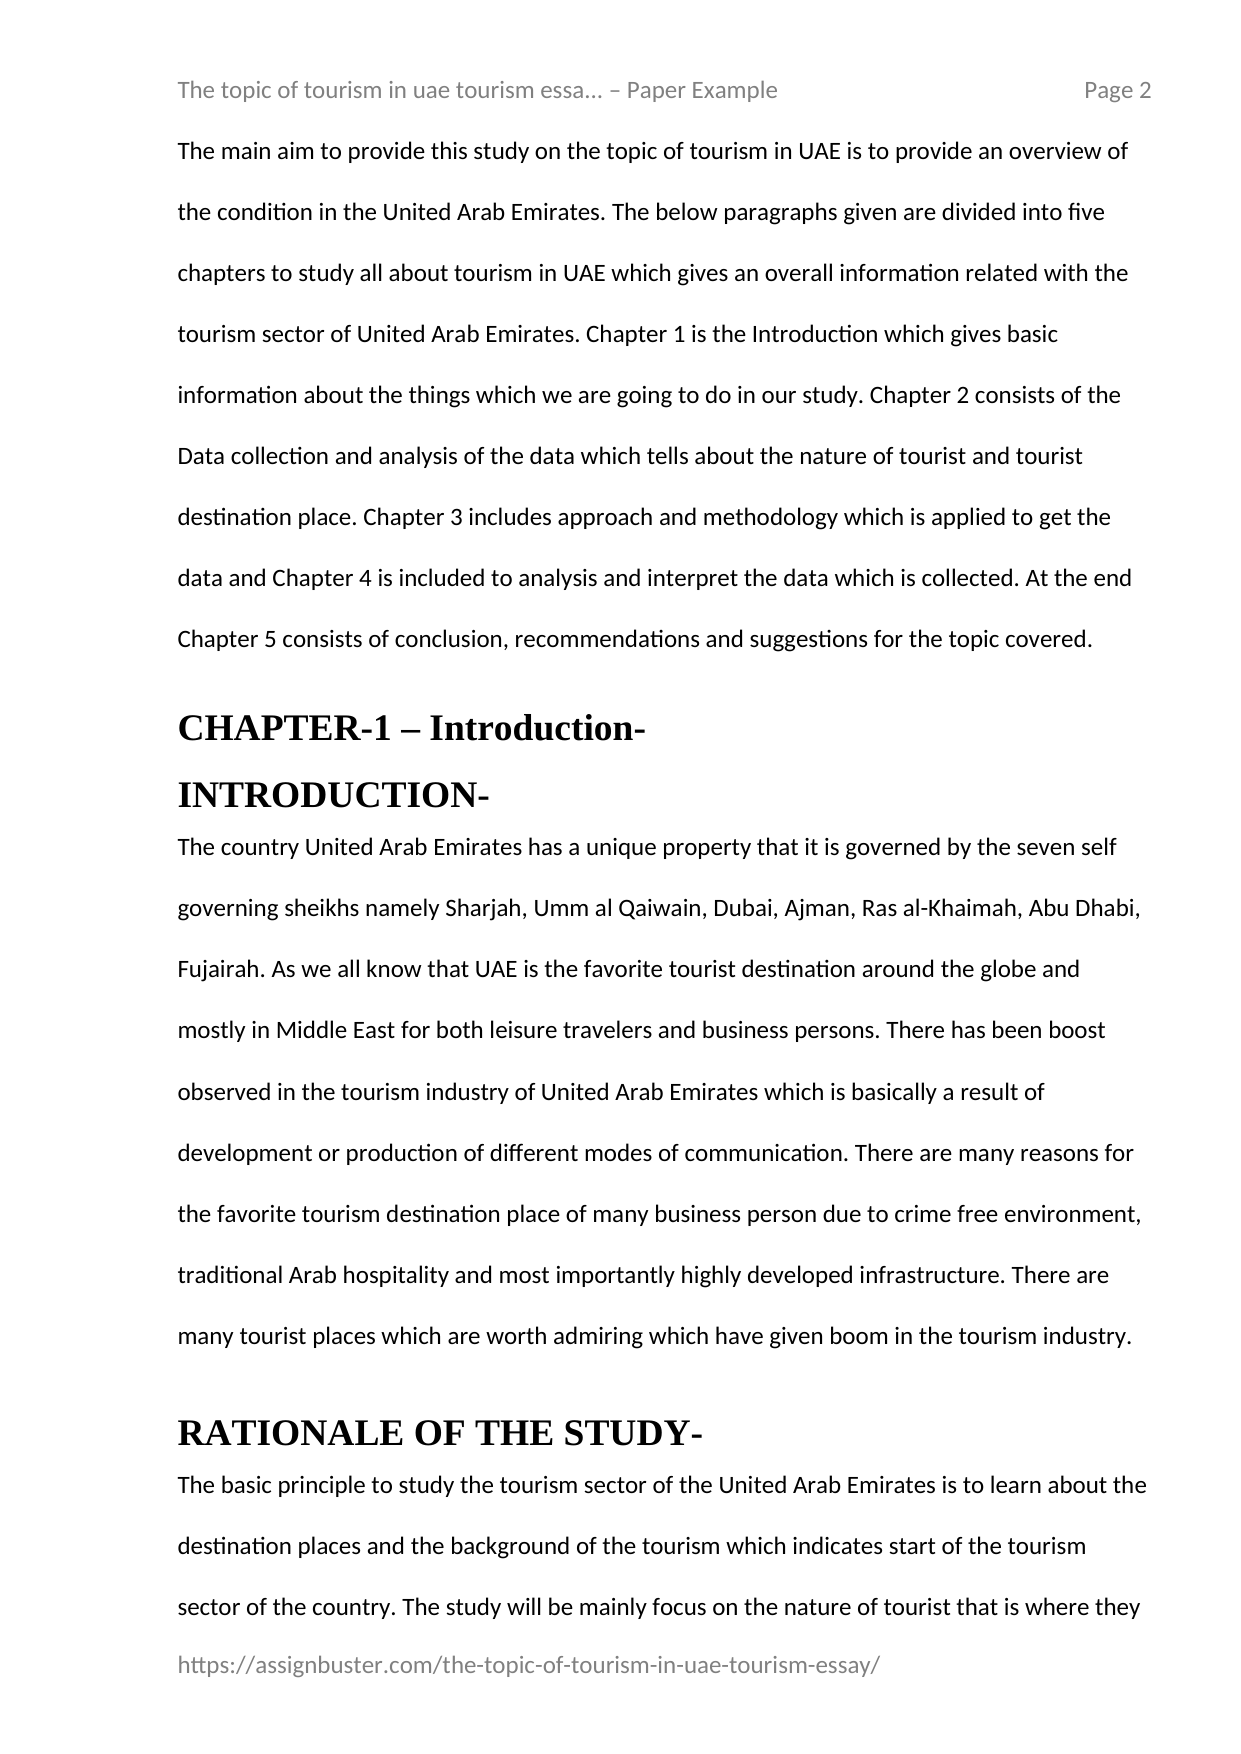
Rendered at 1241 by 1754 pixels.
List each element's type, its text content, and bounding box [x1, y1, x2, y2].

subtitle INTRODUCTION- [177, 772, 1152, 816]
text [177, 1469, 1152, 1622]
subtitle RATIONALE OF THE STUDY- [177, 1410, 1152, 1453]
text The country United Arab Emirates has a unique property that it is governed by the seven self governing sheikhs namely Sharjah, Umm al Qaiwain, Dubai, Ajman, Ras al-Khaimah, Abu Dhabi, Fujairah. As we all know that UAE is the favorite tourist destination around the globe and mostly in Middle East for both leisure travelers and business persons. There has been boost observed in the tourism industry of United Arab Emirates which is basically a result of development or production of different modes of communication. There are many reasons for the favorite tourism destination place of many business person due to crime free environment, traditional Arab hospitality and most importantly highly developed infrastructure. There are many tourist places which are worth admiring which have given boom in the tourism industry. [177, 831, 1152, 1350]
text The main aim to provide this study on the topic of tourism in UAE is to provide an overview of the condition in the United Arab Emirates. The below paragraphs given are divided into five chapters to study all about tourism in UAE which gives an overall information related with the tourism sector of United Arab Emirates. Chapter 1 is the Introduction which gives basic information about the things which we are going to do in our study. Chapter 2 consists of the Data collection and analysis of the data which tells about the nature of tourist and tourist destination place. Chapter 3 includes approach and methodology which is applied to get the data and Chapter 4 is included to analysis and interpret the data which is collected. At the end Chapter 5 consists of conclusion, recommendations and suggestions for the topic covered. [177, 135, 1152, 654]
subtitle CHAPTER-1 – Introduction- [177, 705, 1152, 748]
